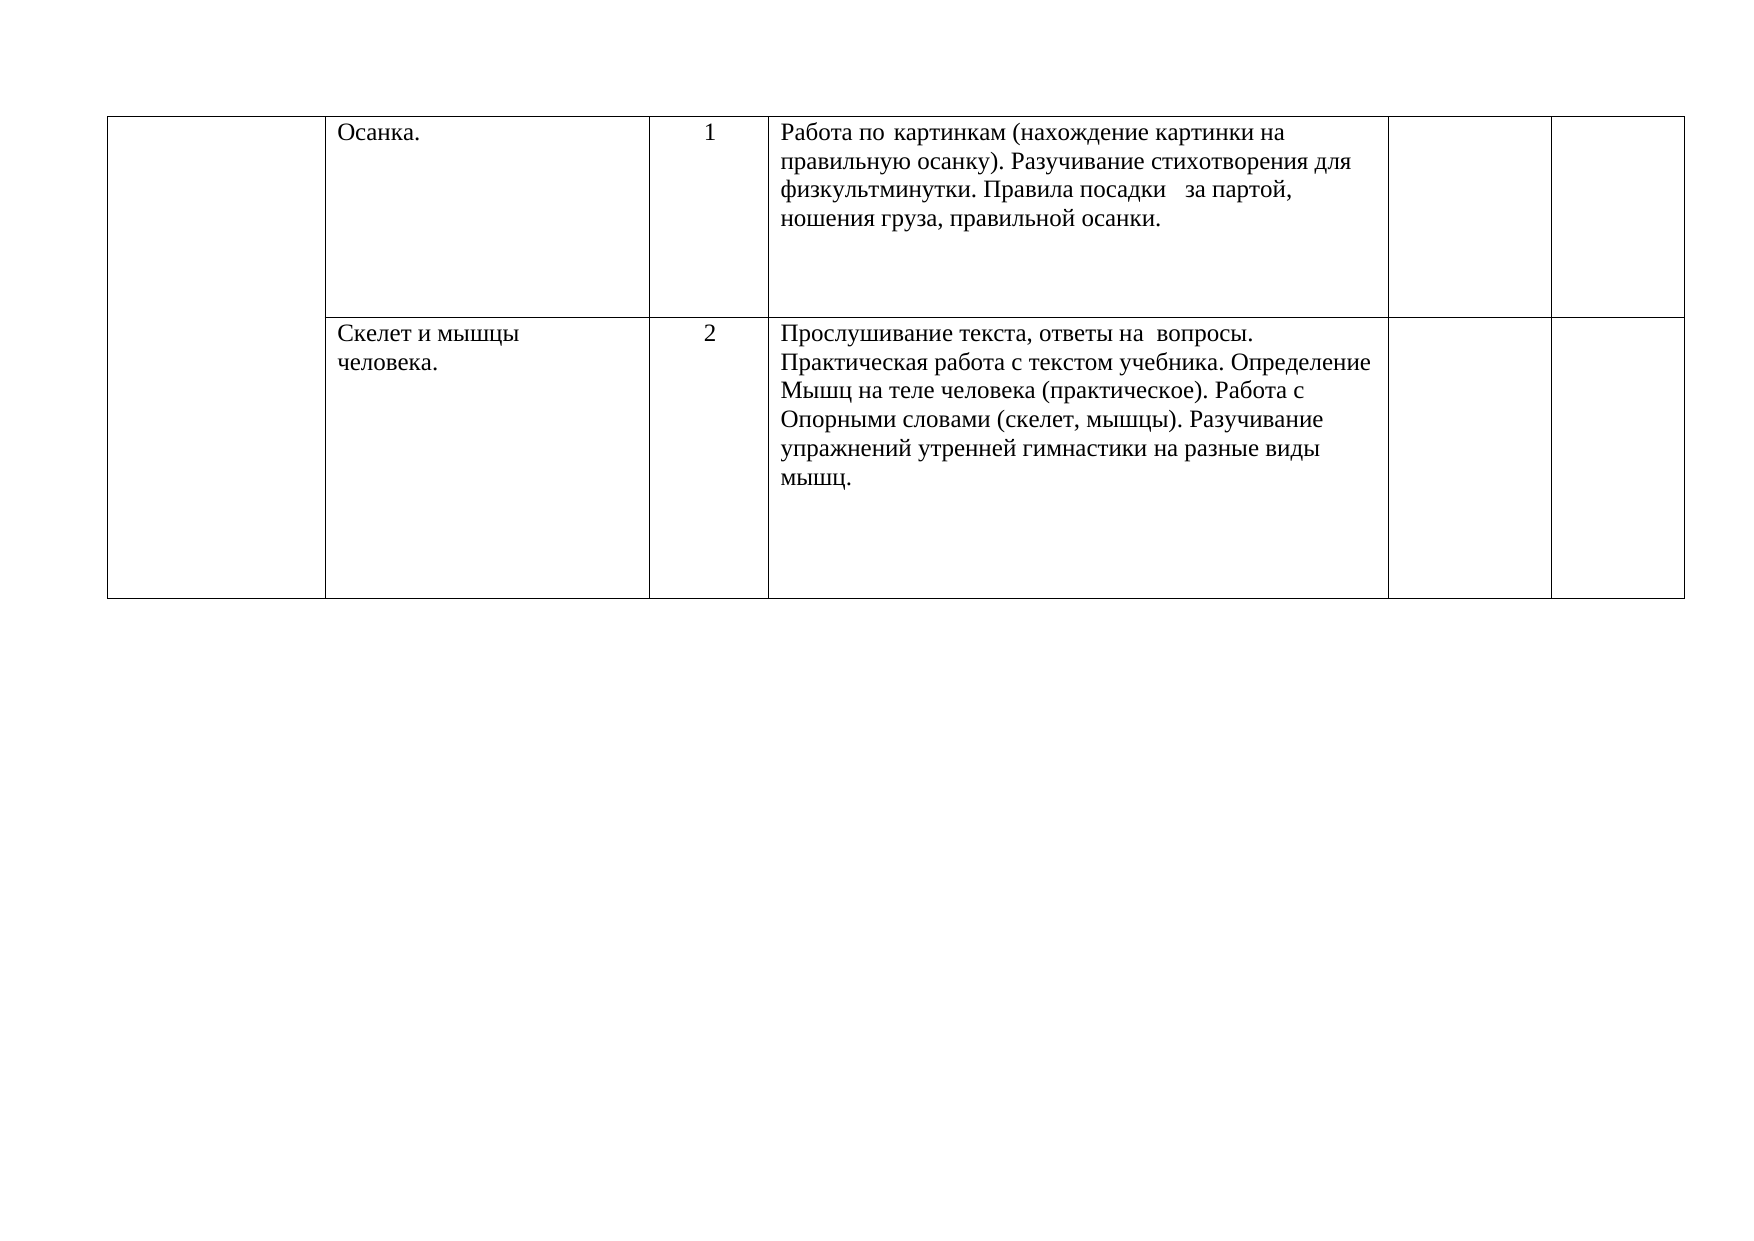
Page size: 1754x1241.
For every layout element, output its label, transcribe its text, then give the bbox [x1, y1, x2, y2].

table_cell 2 [650, 318, 768, 598]
table_cell Прослушивание текста, ответы на вопросы. Практическая работа с текстом учебника. Определение Мышц на теле человека (практическое). Работа с Опорными словами (скелет, мышцы). Разучивание упражнений утренней гимнастики на разные виды мышц. [769, 318, 1388, 598]
table_cell [1552, 318, 1684, 598]
table_cell [1389, 318, 1551, 598]
table_cell Осанка. [326, 117, 649, 317]
table_cell [1389, 117, 1551, 317]
table_cell Скелет и мышцы человека. [326, 318, 649, 598]
table_cell Работа по картинкам (нахождение картинки на правильную осанку). Разучивание стихотворения для физкультминутки. Правила посадки за партой, ношения груза, правильной осанки. [769, 117, 1388, 317]
table_cell 1 [650, 117, 768, 317]
table_cell [1552, 117, 1684, 317]
